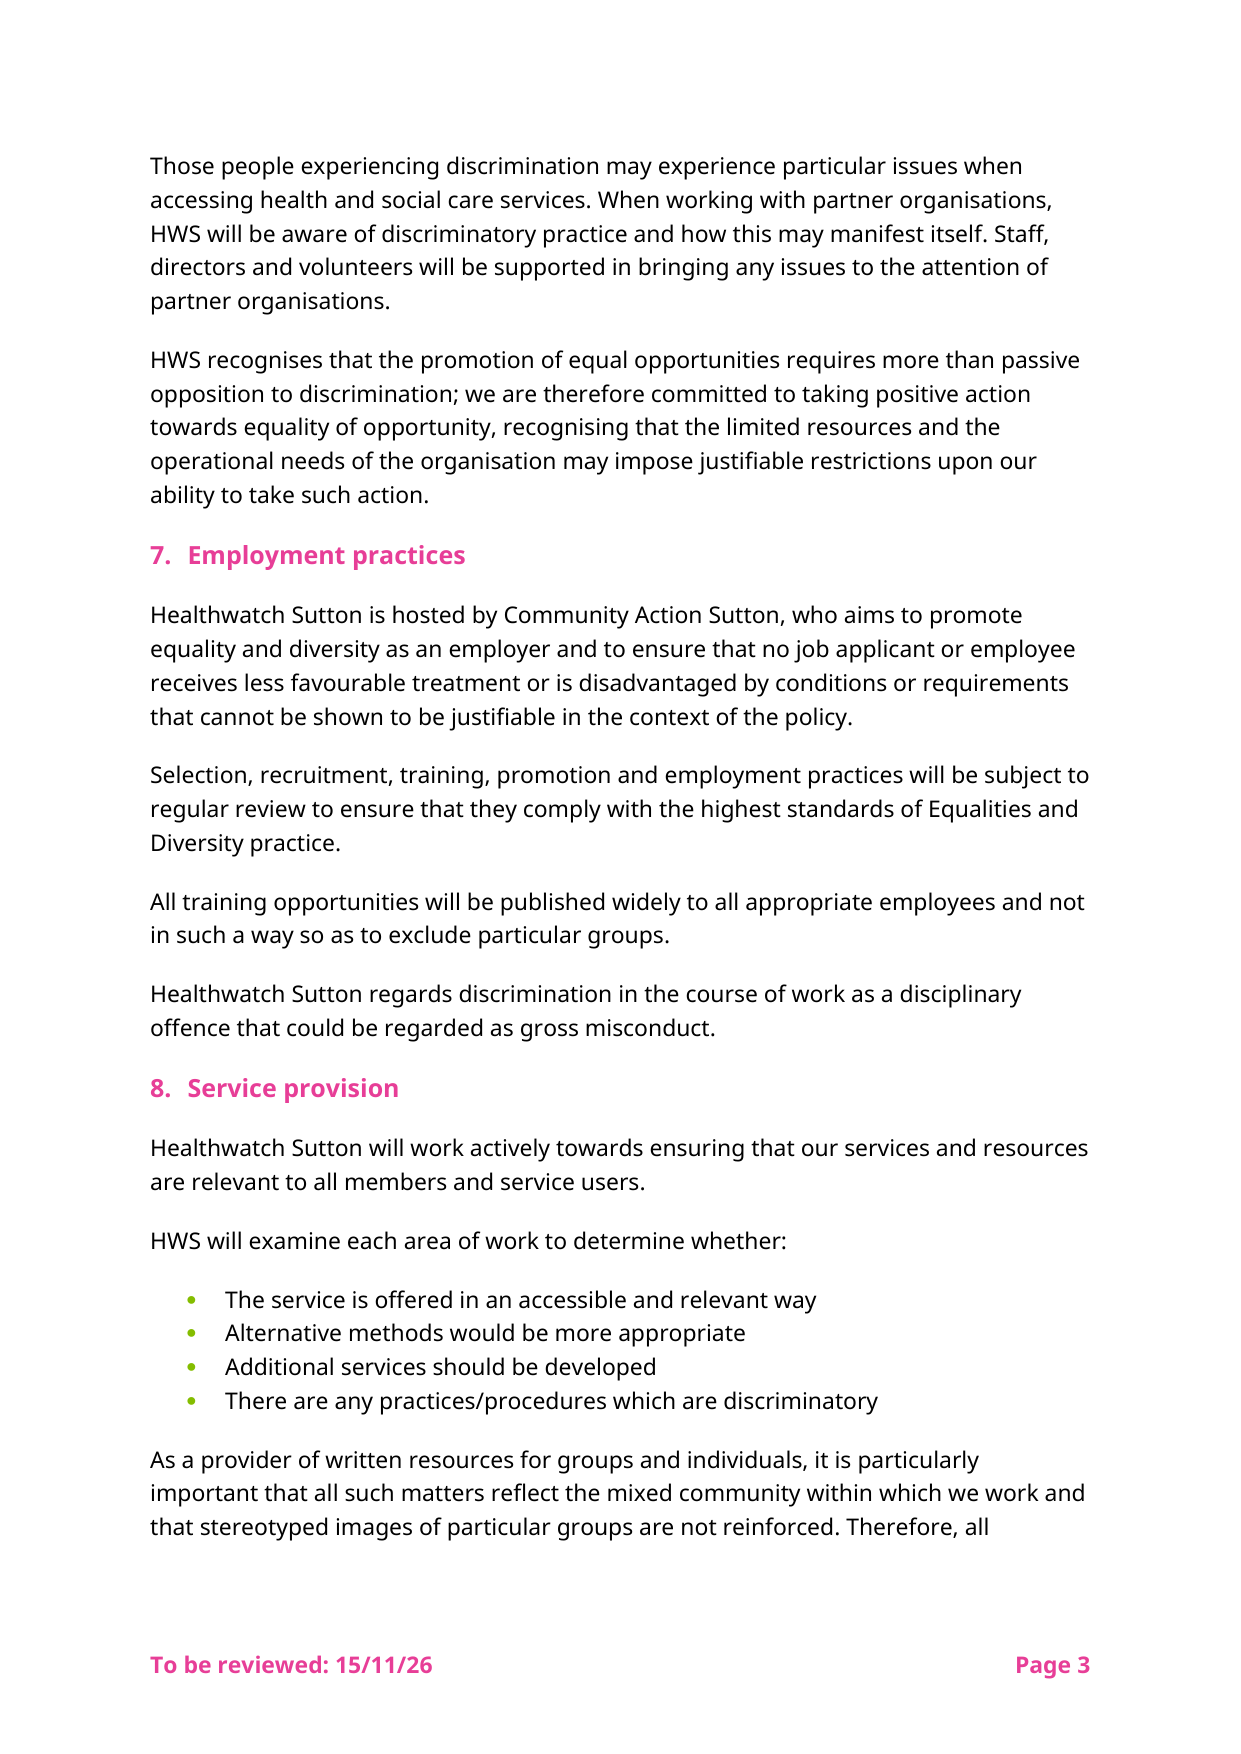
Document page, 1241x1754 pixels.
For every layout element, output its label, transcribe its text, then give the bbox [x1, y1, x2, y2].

text Healthwatch Sutton will work actively towards ensuring that our services and resources are relevant to all members and service users. [150, 1132, 1090, 1197]
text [150, 1443, 1090, 1542]
text All training opportunities will be published widely to all appropriate employees and not in such a way so as to exclude particular groups. [150, 886, 1090, 951]
list There are any practices/procedures which are discriminatory [187, 1385, 1090, 1416]
text HWS will examine each area of work to determine whether: [150, 1225, 1090, 1256]
list Alternative methods would be more appropriate [187, 1317, 1090, 1348]
subtitle Service provision [150, 1071, 1090, 1104]
list Additional services should be developed [187, 1351, 1090, 1382]
text Healthwatch Sutton is hosted by Community Action Sutton, who aims to promote equality and diversity as an employer and to ensure that no job applicant or employee receives less favourable treatment or is disadvantaged by conditions or requirements that cannot be shown to be justifiable in the context of the policy. [150, 599, 1090, 732]
subtitle Employment practices [150, 537, 1090, 572]
text Selection, recruitment, training, promotion and employment practices will be subject to regular review to ensure that they comply with the highest standards of Equalities and Diversity practice. [150, 759, 1090, 858]
text Those people experiencing discrimination may experience particular issues when accessing health and social care services. When working with partner organisations, HWS will be aware of discriminatory practice and how this may manifest itself. Staff, directors and volunteers will be supported in bringing any issues to the attention of partner organisations. [150, 150, 1090, 316]
list The service is offered in an accessible and relevant way [187, 1283, 1090, 1315]
text HWS recognises that the promotion of equal opportunities requires more than passive opposition to discrimination; we are therefore committed to taking positive action towards equality of opportunity, recognising that the limited resources and the operational needs of the organisation may impose justifiable restrictions upon our ability to take such action. [150, 344, 1090, 510]
text Healthwatch Sutton regards discrimination in the course of work as a disciplinary offence that could be regarded as gross misconduct. [150, 978, 1090, 1043]
